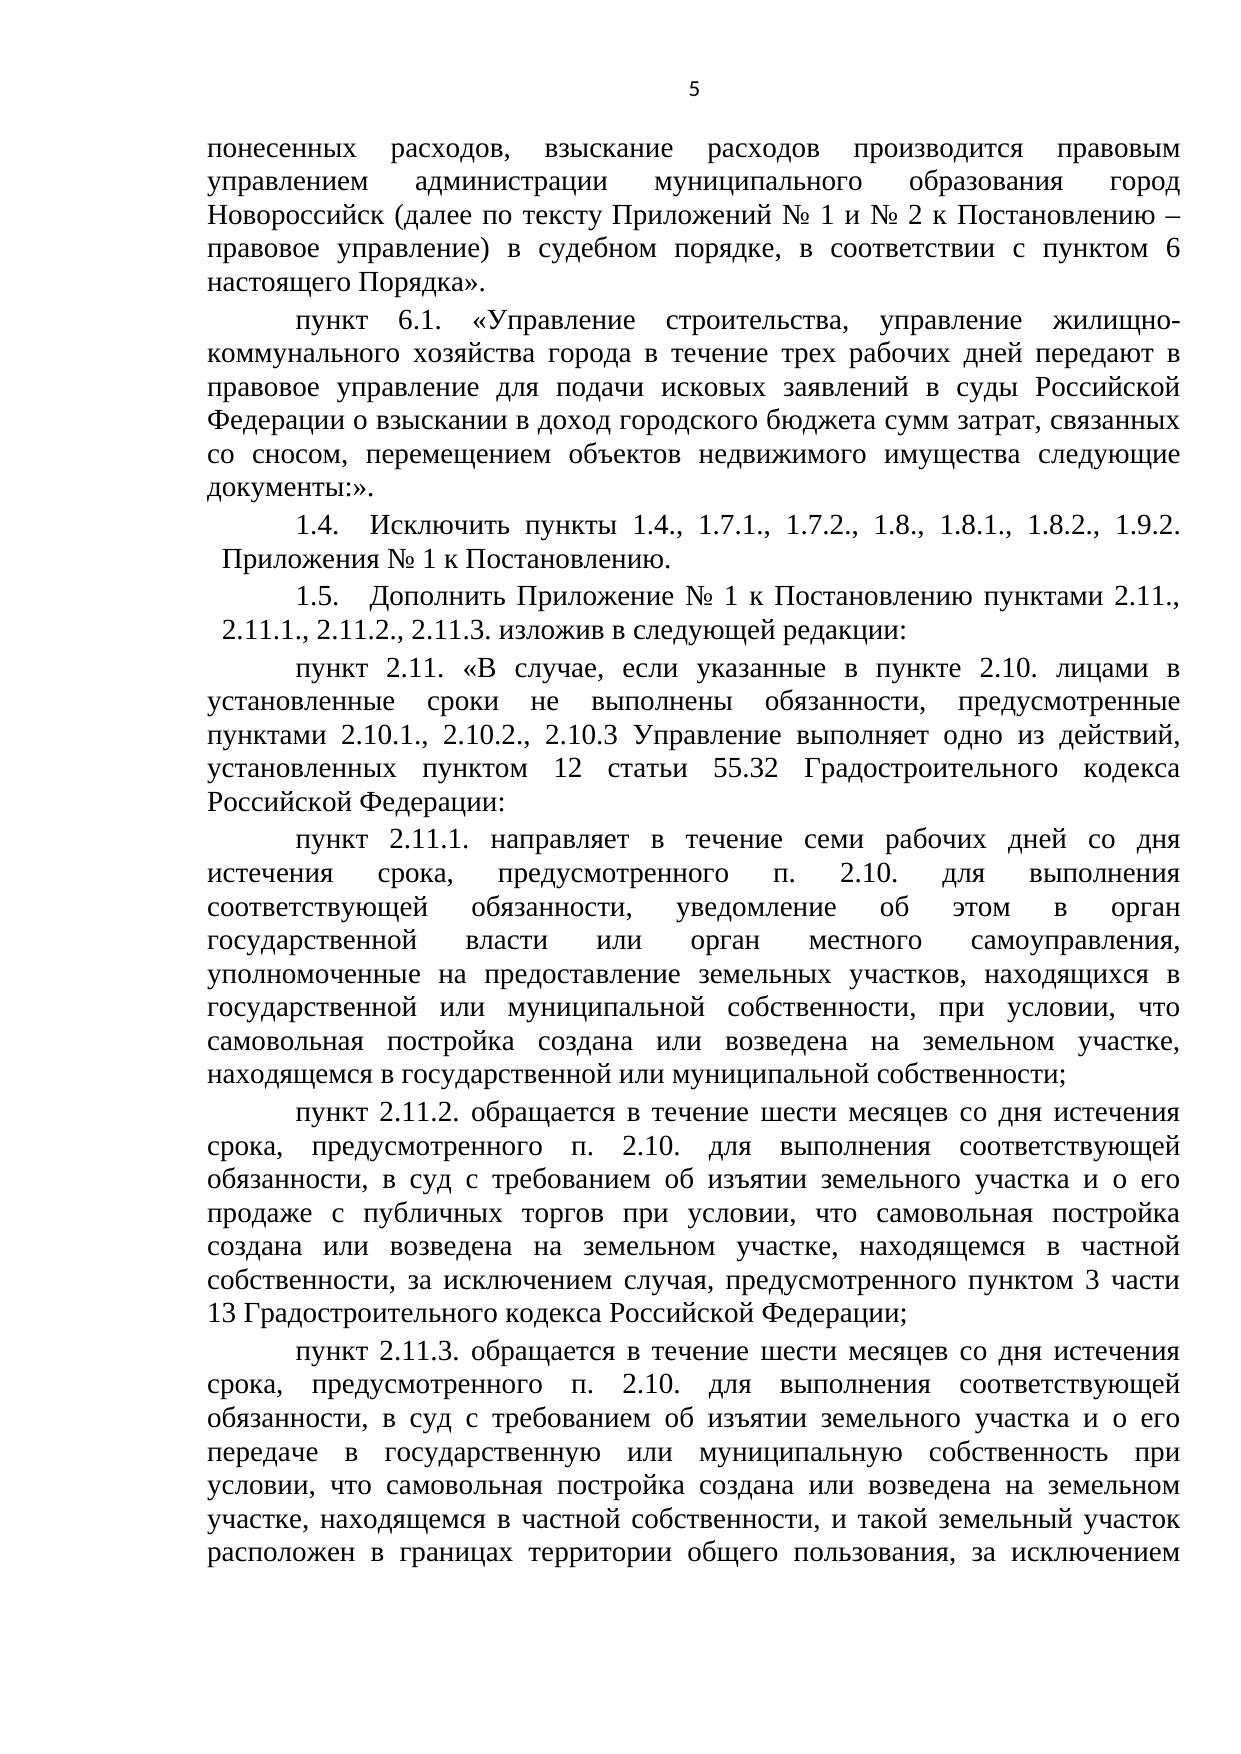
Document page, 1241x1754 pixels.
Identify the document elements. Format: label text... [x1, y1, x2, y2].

text пункт 2.11.1. направляет в течение семи рабочих дней со дня истечения срока, предусмотренного п. 2.10. для выполнения соответствующей обязанности, уведомление об этом в орган государственной власти или орган местного самоуправления, уполномоченные на предоставление земельных участков, находящихся в государственной или муниципальной собственности, при условии, что самовольная постройка создана или возведена на земельном участке, находящемся в государственной или муниципальной собственности; [207, 822, 1181, 1090]
list Дополнить Приложение № 1 к Постановлению пунктами 2.11., 2.11.1., 2.11.2., 2.11.3. изложив в следующей редакции: [222, 578, 1181, 646]
text пункт 2.11.2. обращается в течение шести месяцев со дня истечения срока, предусмотренного п. 2.10. для выполнения соответствующей обязанности, в суд с требованием об изъятии земельного участка и о его продаже с публичных торгов при условии, что самовольная постройка создана или возведена на земельном участке, находящемся в частной собственности, за исключением случая, предусмотренного пунктом 3 части 13 Градостроительного кодекса Российской Федерации; [207, 1094, 1181, 1329]
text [207, 130, 1181, 298]
list Исключить пункты 1.4., 1.7.1., 1.7.2., 1.8., 1.8.1., 1.8.2., 1.9.2. Приложения № 1 к Постановлению. [222, 507, 1181, 574]
text пункт 6.1. «Управление строительства, управление жилищно-коммунального хозяйства города в течение трех рабочих дней передают в правовое управление для подачи исковых заявлений в суды Российской Федерации о взыскании в доход городского бюджета сумм затрат, связанных со сносом, перемещением объектов недвижимого имущества следующие документы:». [207, 302, 1181, 503]
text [207, 1333, 1181, 1568]
text пункт 2.11. «В случае, если указанные в пункте 2.10. лицами в установленные сроки не выполнены обязанности, предусмотренные пунктами 2.10.1., 2.10.2., 2.10.3 Управление выполняет одно из действий, установленных пунктом 12 статьи 55.32 Градостроительного кодекса Российской Федерации: [207, 650, 1181, 817]
